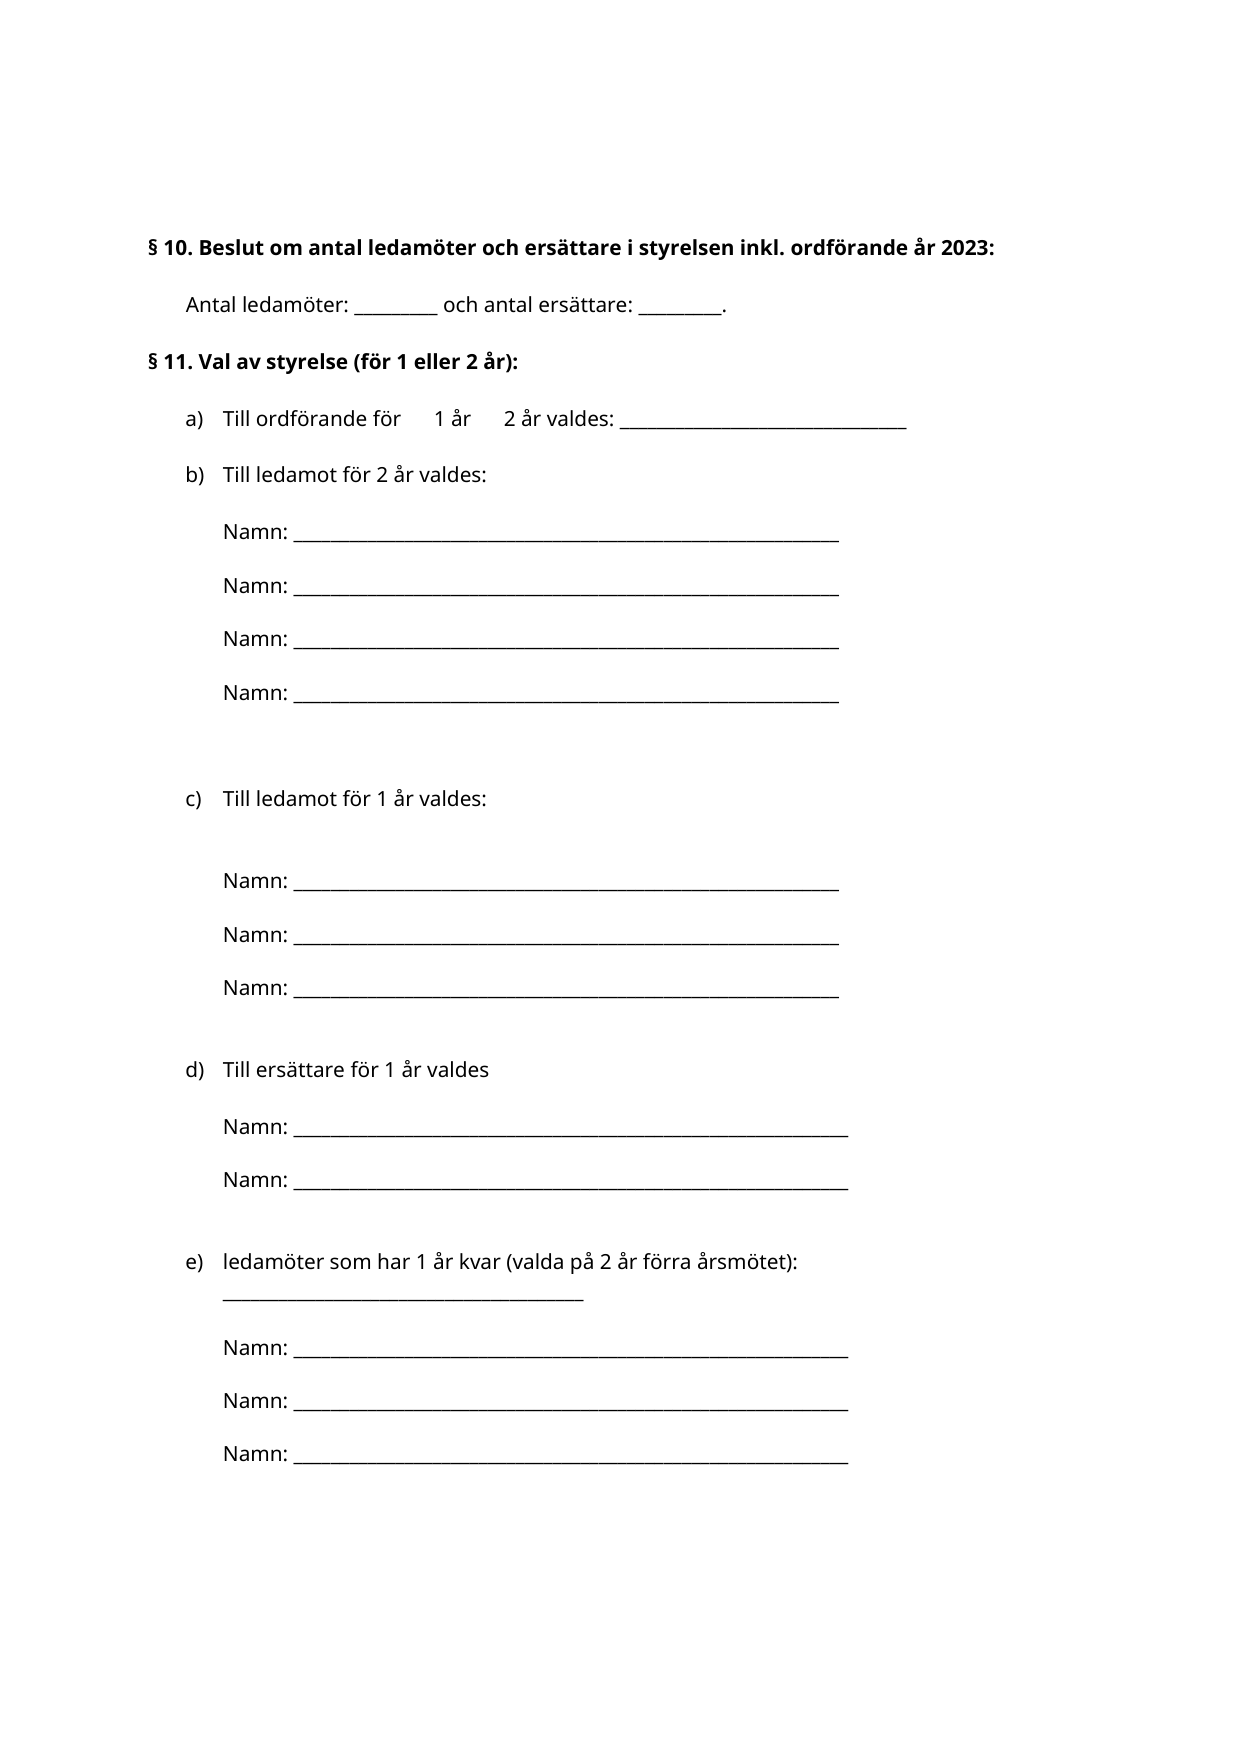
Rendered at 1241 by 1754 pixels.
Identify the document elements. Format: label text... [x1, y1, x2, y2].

text Namn: ___________________________________________________________ [223, 517, 1152, 546]
text § 11. Val av styrelse (för 1 eller 2 år): [148, 347, 1152, 375]
text Namn: ____________________________________________________________ [223, 1333, 1152, 1361]
list Till ledamot för 1 år valdes: [185, 784, 1152, 813]
text Namn: ___________________________________________________________ [223, 571, 1152, 599]
text Namn: ___________________________________________________________ [223, 624, 1152, 653]
text Antal ledamöter: _________ och antal ersättare: _________. [148, 290, 1152, 318]
text Namn: ___________________________________________________________ [223, 920, 1152, 948]
text Namn: ___________________________________________________________ [223, 973, 1152, 1002]
text Namn: ____________________________________________________________ [223, 1166, 1152, 1194]
text Namn: ____________________________________________________________ [223, 1112, 1152, 1141]
text Namn: ____________________________________________________________ [223, 1386, 1152, 1414]
list Till ledamot för 2 år valdes: [185, 461, 1152, 489]
text Namn: ___________________________________________________________ [223, 678, 1152, 706]
list Till ersättare för 1 år valdes [185, 1055, 1152, 1084]
text § 10. Beslut om antal ledamöter och ersättare i styrelsen inkl. ordförande år 2023: [148, 233, 1152, 261]
list ledamöter som har 1 år kvar (valda på 2 år förra årsmötet): _______________________________________ [185, 1247, 1152, 1304]
list Till ordförande för 1 år 2 år valdes: _______________________________ [185, 404, 1152, 432]
text Namn: ____________________________________________________________ [223, 1439, 1152, 1468]
text Namn: ___________________________________________________________ [223, 866, 1152, 895]
